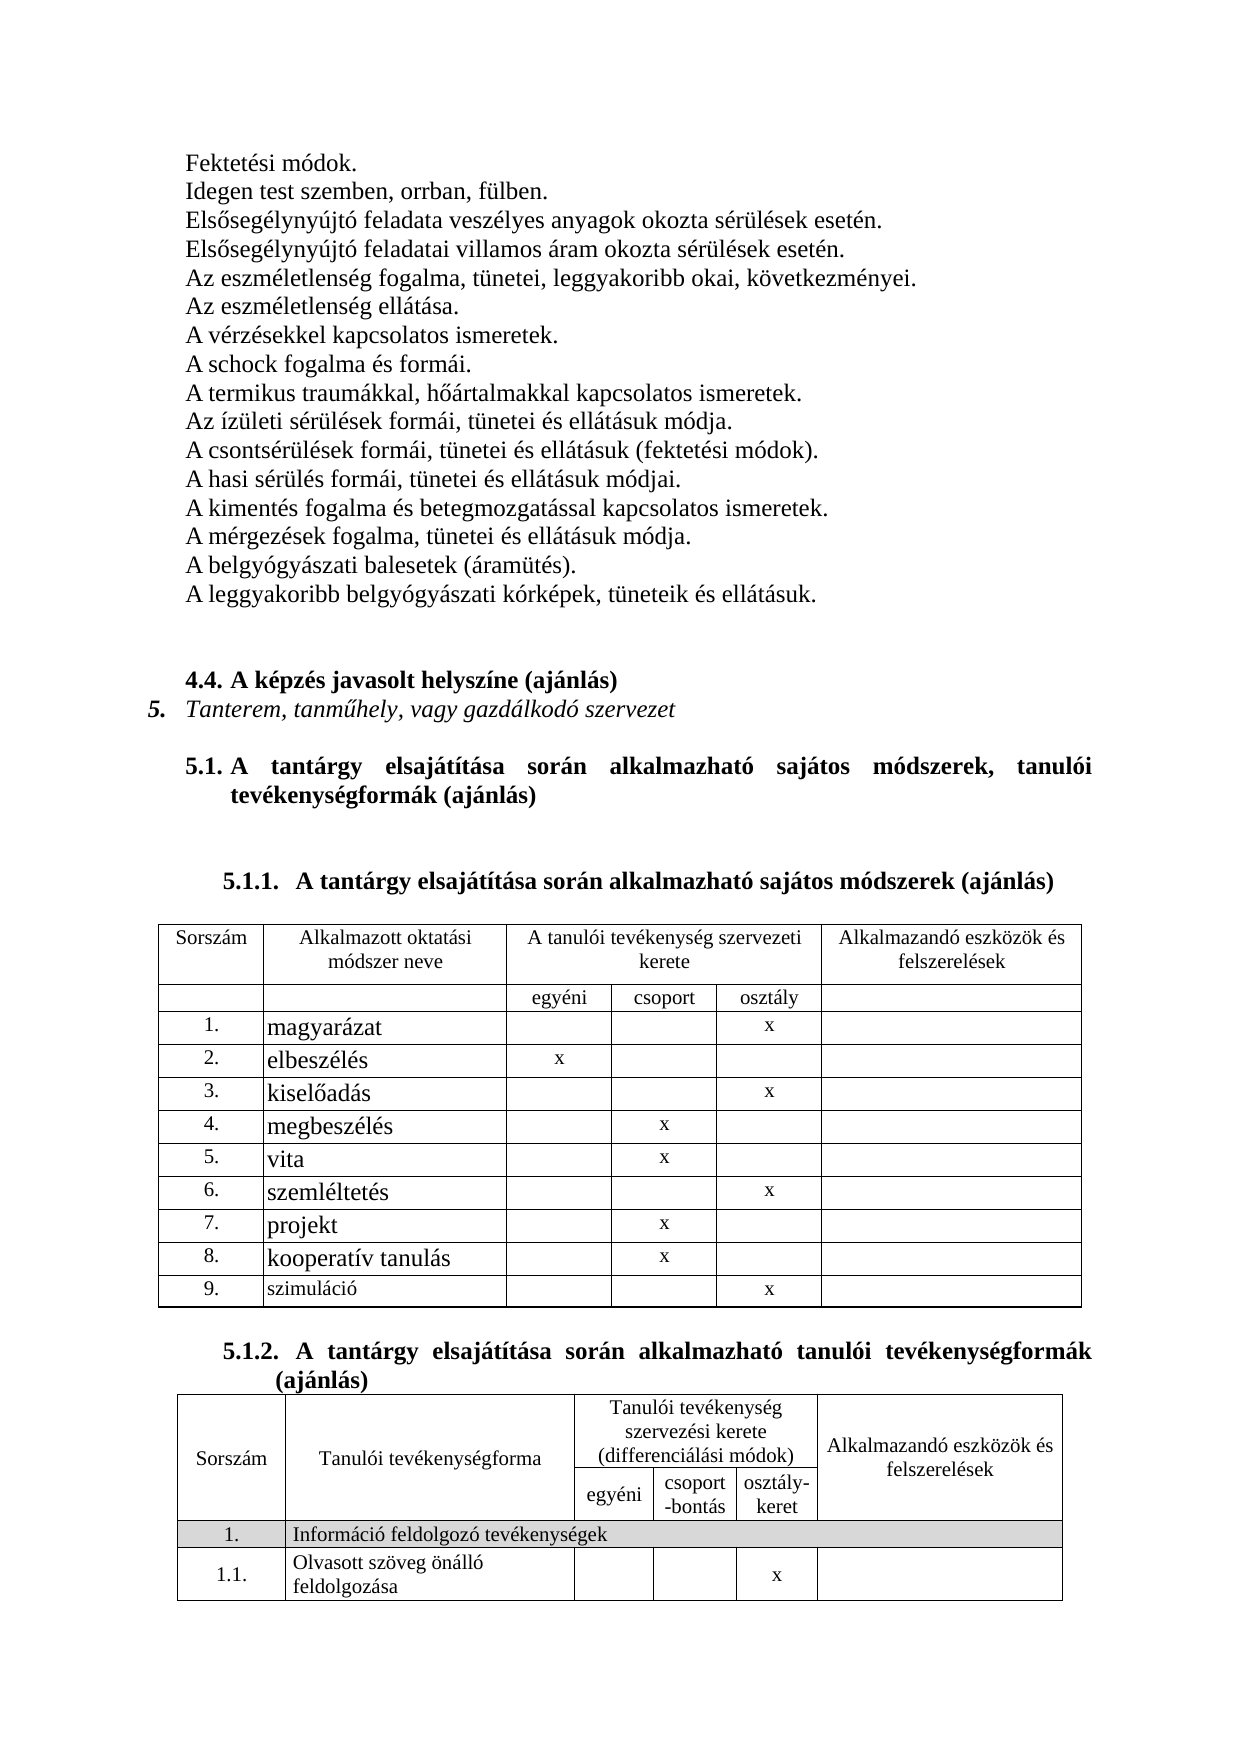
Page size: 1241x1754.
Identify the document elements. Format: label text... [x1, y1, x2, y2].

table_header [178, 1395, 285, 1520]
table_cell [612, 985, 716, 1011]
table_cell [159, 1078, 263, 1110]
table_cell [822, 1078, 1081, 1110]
list A képzés javasolt helyszíne (ajánlás) [185, 665, 1093, 694]
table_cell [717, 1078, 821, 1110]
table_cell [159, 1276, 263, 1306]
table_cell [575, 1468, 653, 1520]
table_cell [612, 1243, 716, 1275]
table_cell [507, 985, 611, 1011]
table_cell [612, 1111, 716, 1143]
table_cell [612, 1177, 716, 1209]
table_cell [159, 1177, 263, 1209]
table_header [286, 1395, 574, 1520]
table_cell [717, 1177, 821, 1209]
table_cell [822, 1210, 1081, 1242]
list Az eszméletlenség ellátása. [185, 291, 1093, 320]
list Tanterem, tanműhely, vagy gazdálkodó szervezet [148, 694, 1093, 723]
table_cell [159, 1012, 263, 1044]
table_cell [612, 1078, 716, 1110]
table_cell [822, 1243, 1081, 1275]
list Idegen test szemben, orrban, fülben. [185, 176, 1093, 205]
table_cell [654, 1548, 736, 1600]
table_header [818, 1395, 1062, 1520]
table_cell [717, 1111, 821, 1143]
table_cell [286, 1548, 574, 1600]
list Az ízületi sérülések formái, tünetei és ellátásuk módja. [185, 406, 1093, 435]
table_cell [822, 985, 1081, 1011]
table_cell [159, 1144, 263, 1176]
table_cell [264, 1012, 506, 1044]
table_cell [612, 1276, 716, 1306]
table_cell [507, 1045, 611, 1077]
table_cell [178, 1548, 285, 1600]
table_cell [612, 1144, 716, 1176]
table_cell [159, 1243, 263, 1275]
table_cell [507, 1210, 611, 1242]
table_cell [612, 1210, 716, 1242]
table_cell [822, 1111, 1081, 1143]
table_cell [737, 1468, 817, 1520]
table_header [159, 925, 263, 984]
list A csontsérülések formái, tünetei és ellátásuk (fektetési módok). [185, 435, 1093, 464]
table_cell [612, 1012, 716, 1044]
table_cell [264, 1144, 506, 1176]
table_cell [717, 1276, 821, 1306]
list A kimentés fogalma és betegmozgatással kapcsolatos ismeretek. [185, 493, 1093, 521]
list A mérgezések fogalma, tünetei és ellátásuk módja. [185, 521, 1093, 550]
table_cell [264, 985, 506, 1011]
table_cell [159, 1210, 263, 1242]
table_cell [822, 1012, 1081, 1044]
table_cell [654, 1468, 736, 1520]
list A belgyógyászati balesetek (áramütés). [185, 550, 1093, 579]
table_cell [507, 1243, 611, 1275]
list A tantárgy elsajátítása során alkalmazható sajátos módszerek, tanulói tevékenységformák (ajánlás) [185, 751, 1093, 809]
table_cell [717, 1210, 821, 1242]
list Elsősegélynyújtó feladata veszélyes anyagok okozta sérülések esetén. [185, 205, 1093, 234]
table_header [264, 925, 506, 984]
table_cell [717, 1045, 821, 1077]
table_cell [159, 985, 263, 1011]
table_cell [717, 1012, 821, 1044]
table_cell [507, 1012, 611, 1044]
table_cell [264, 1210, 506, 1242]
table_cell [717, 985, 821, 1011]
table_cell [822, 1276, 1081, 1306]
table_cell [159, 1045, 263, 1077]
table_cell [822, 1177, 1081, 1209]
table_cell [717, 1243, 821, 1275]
list A tantárgy elsajátítása során alkalmazható sajátos módszerek (ajánlás) [223, 866, 1093, 895]
list A vérzésekkel kapcsolatos ismeretek. [185, 320, 1093, 349]
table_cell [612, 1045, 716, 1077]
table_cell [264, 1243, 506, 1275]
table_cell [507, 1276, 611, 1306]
list Az eszméletlenség fogalma, tünetei, leggyakoribb okai, következményei. [185, 263, 1093, 291]
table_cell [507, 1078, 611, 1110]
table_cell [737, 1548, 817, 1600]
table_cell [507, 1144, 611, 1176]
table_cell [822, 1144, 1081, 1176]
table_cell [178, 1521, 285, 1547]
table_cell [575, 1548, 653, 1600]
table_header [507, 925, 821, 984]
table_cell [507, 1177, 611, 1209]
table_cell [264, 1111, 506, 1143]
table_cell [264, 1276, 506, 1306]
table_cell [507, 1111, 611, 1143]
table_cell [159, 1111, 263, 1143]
list A hasi sérülés formái, tünetei és ellátásuk módjai. [185, 464, 1093, 493]
list A tantárgy elsajátítása során alkalmazható tanulói tevékenységformák (ajánlás) [223, 1336, 1093, 1394]
list A leggyakoribb belgyógyászati kórképek, tüneteik és ellátásuk. [185, 579, 1093, 608]
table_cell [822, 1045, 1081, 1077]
list Elsősegélynyújtó feladatai villamos áram okozta sérülések esetén. [185, 234, 1093, 263]
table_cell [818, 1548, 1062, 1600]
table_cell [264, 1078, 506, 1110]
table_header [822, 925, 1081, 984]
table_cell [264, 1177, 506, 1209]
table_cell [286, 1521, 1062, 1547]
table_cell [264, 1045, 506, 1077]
list A termikus traumákkal, hőártalmakkal kapcsolatos ismeretek. [185, 378, 1093, 406]
list A schock fogalma és formái. [185, 349, 1093, 378]
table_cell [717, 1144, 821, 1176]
list Fektetési módok. [185, 148, 1093, 176]
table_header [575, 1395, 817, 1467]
